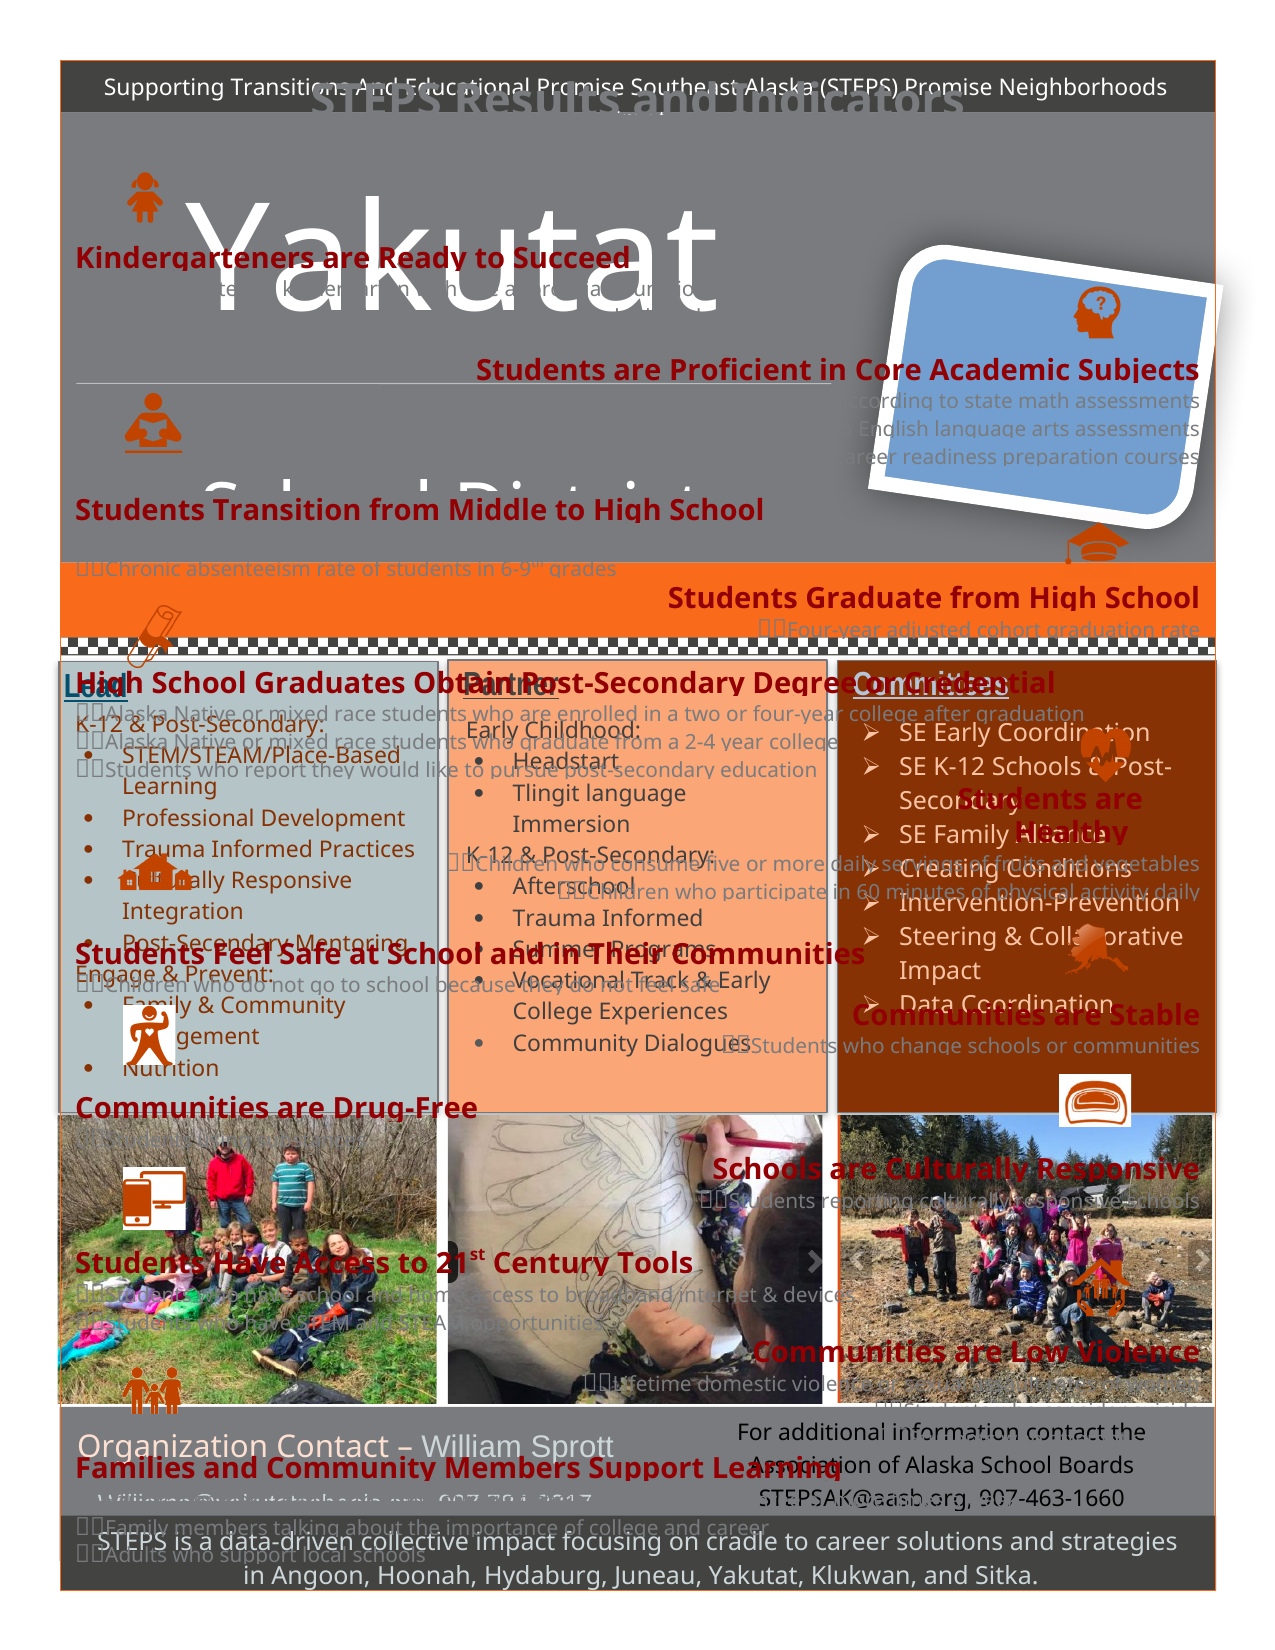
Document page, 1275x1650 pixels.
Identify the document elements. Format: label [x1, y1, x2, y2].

picture [447, 1115, 823, 1404]
picture [837, 1115, 1213, 1403]
picture [61, 637, 122, 655]
picture [61, 1115, 437, 1404]
picture [187, 637, 1215, 655]
